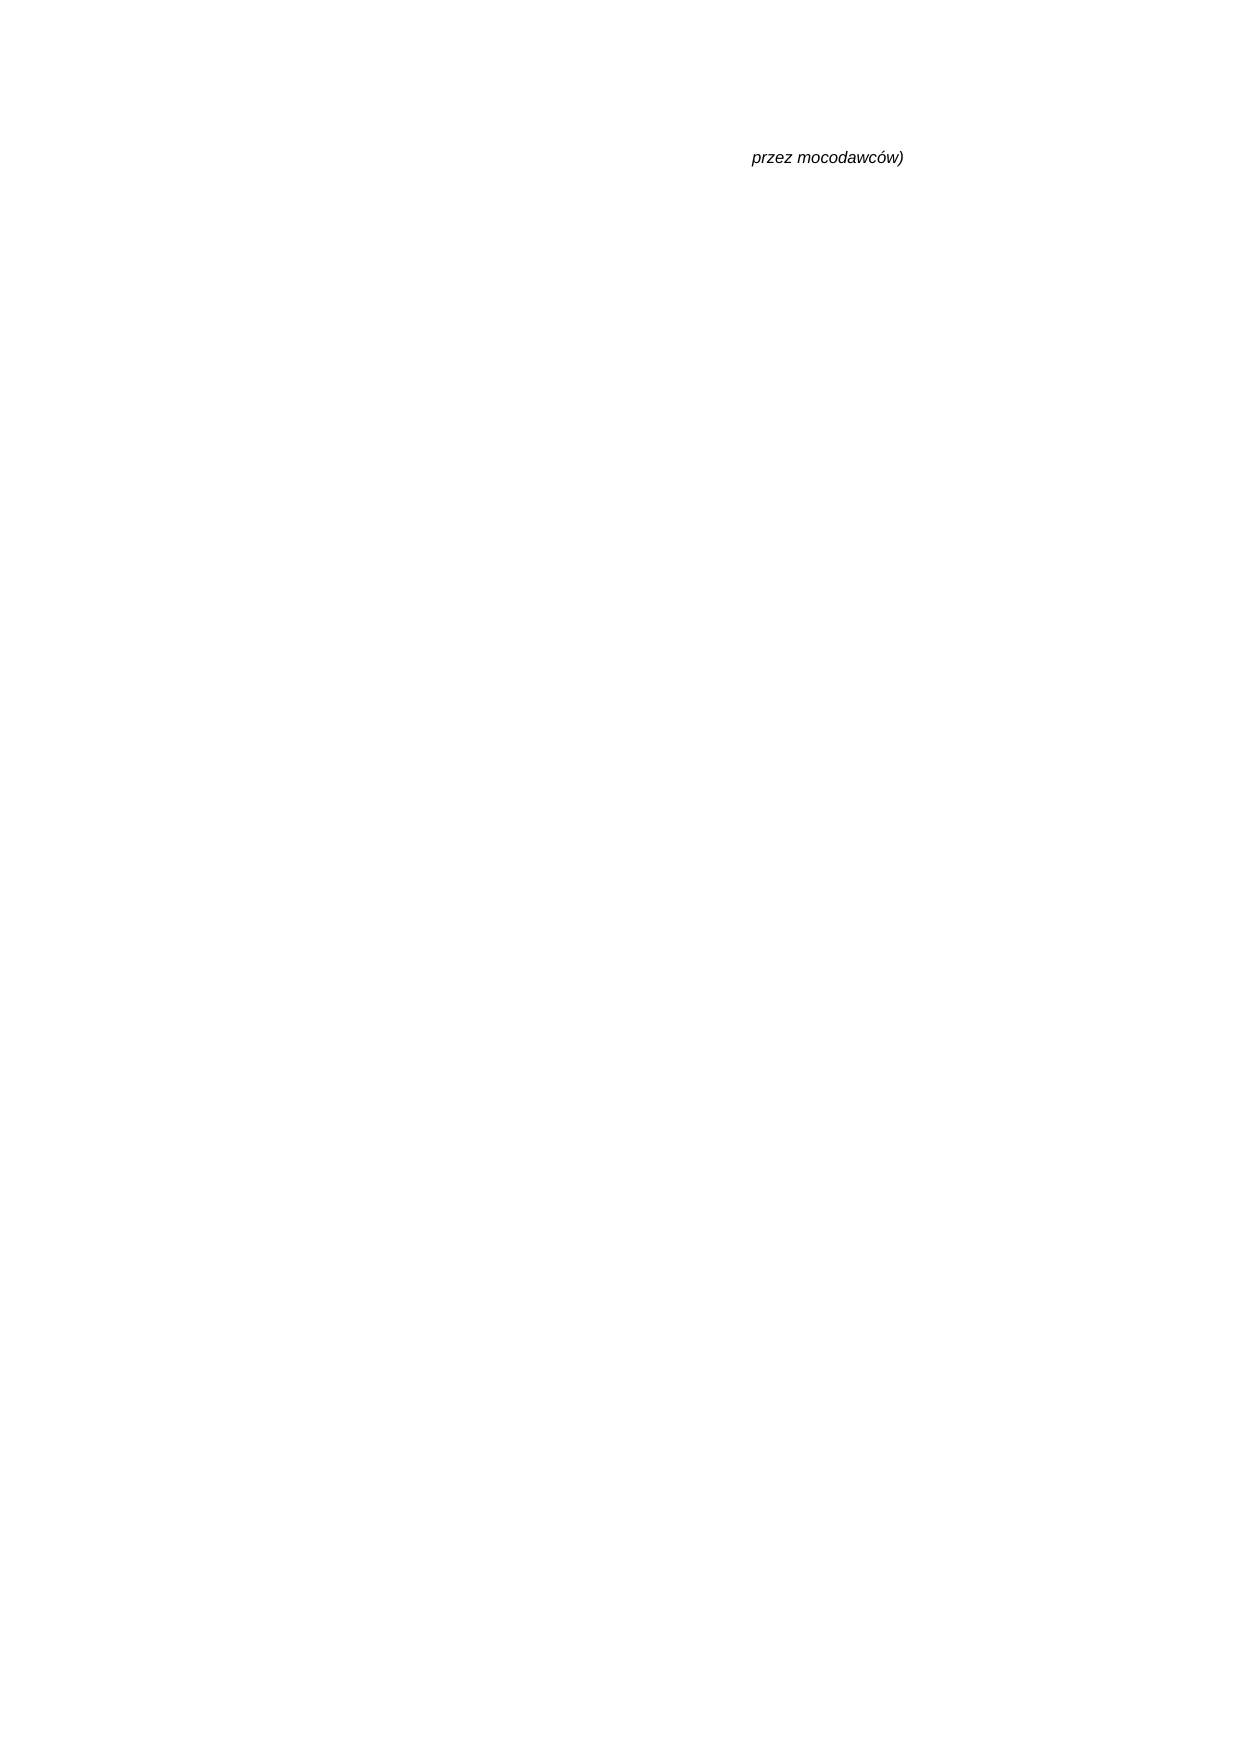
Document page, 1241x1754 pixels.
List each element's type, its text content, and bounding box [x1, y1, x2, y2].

text przez mocodawców) [148, 148, 1137, 167]
